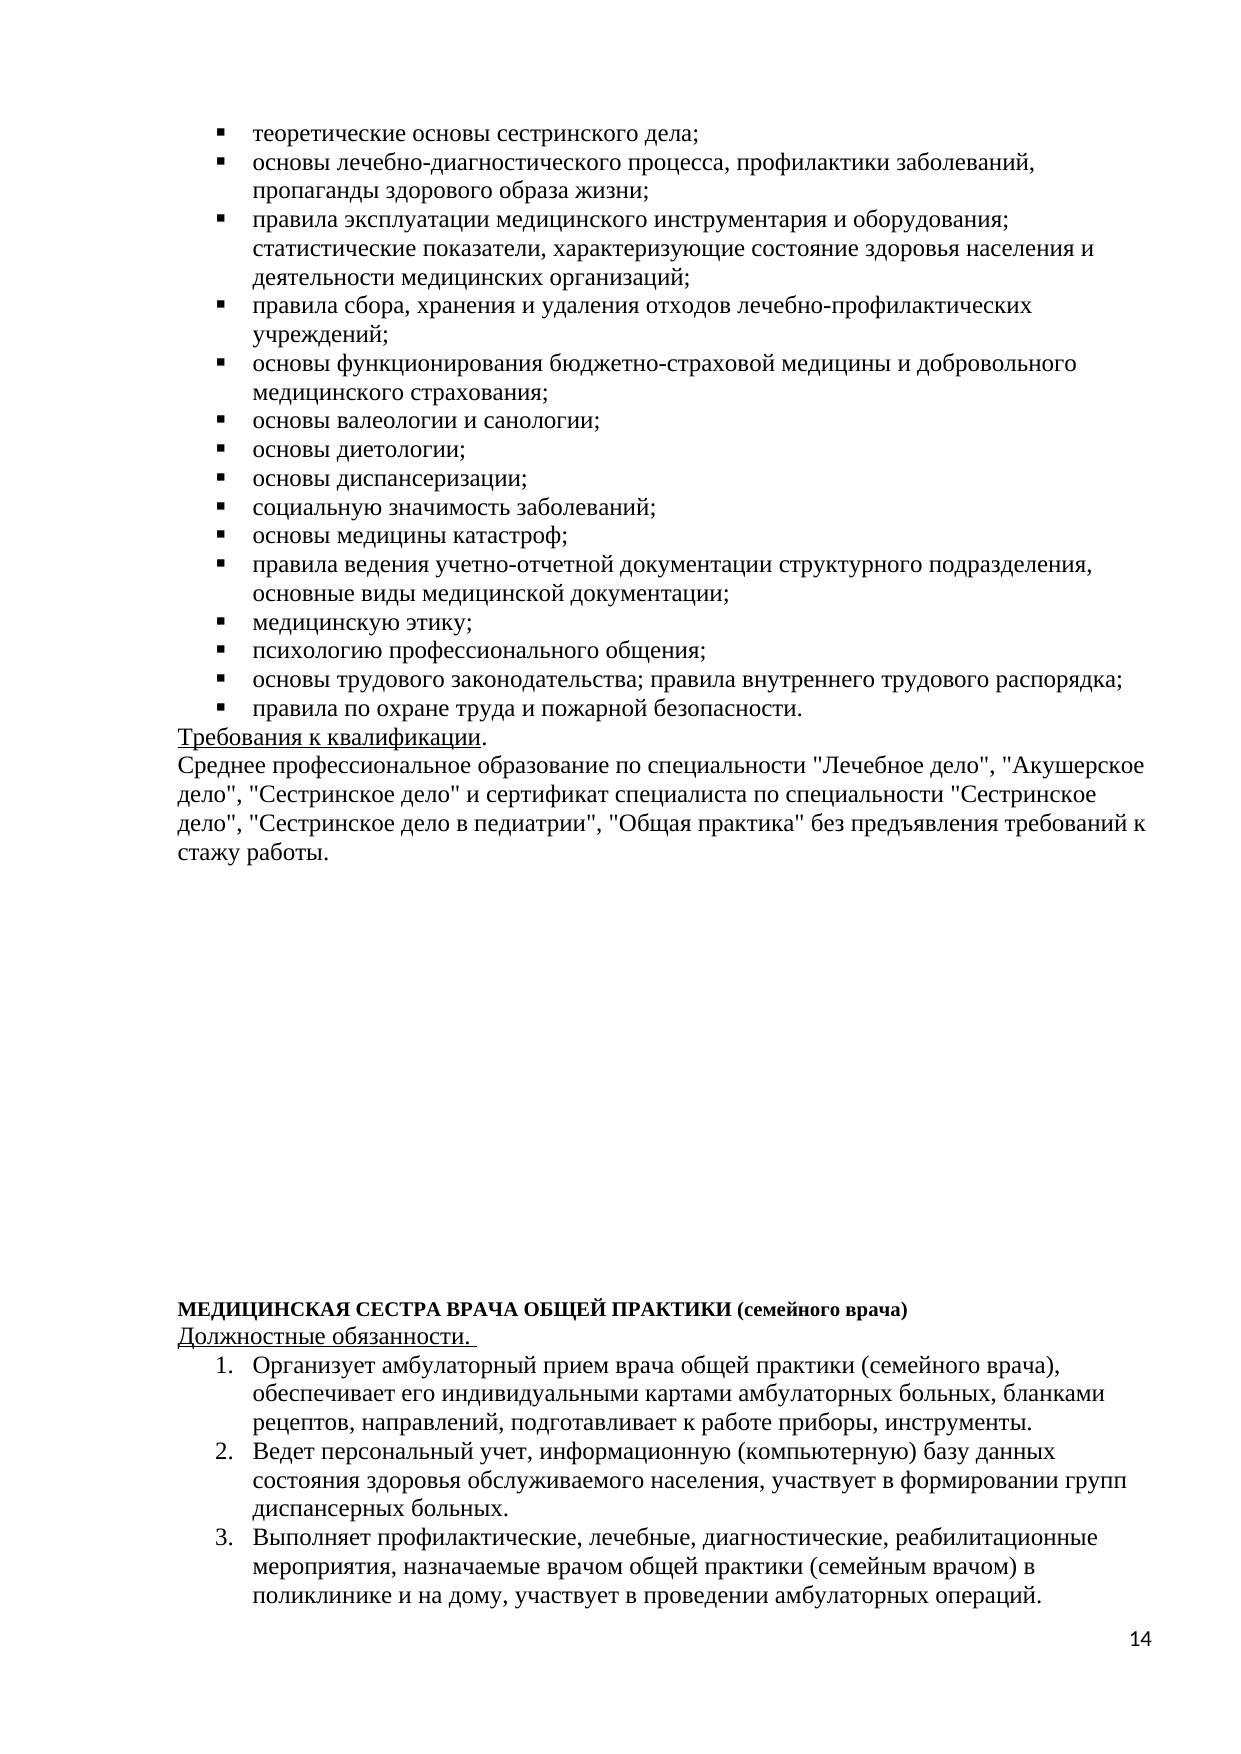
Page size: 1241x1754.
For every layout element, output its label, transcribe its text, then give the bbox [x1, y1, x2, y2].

list медицинскую этику; [215, 607, 1152, 636]
list основы диспансеризации; [215, 463, 1152, 492]
text Должностные обязанности. [177, 1321, 1152, 1350]
list правила ведения учетно-отчетной документации структурного подразделения, основные виды медицинской документации; [215, 549, 1152, 607]
list социальную значимость заболеваний; [215, 492, 1152, 521]
list основы трудового законодательства; правила внутреннего трудового распорядка; [215, 664, 1152, 693]
list основы лечебно-диагностического процесса, профилактики заболеваний, пропаганды здорового образа жизни; [215, 147, 1152, 204]
list Организует амбулаторный прием врача общей практики (семейного врача), обеспечивает его индивидуальными картами амбулаторных больных, бланками рецептов, направлений, подготавливает к работе приборы, инструменты. [215, 1350, 1152, 1436]
list основы диетологии; [215, 434, 1152, 463]
list психологию профессионального общения; [215, 636, 1152, 664]
list основы медицины катастроф; [215, 521, 1152, 549]
list правила по охране труда и пожарной безопасности. [215, 693, 1152, 722]
list правила эксплуатации медицинского инструментария и оборудования; статистические показатели, характеризующие состояние здоровья населения и деятельности медицинских организаций; [215, 204, 1152, 291]
text Среднее профессиональное образование по специальности "Лечебное дело", "Акушерское дело", "Сестринское дело" и сертификат специалиста по специальности "Сестринское дело", "Сестринское дело в педиатрии", "Общая практика" без предъявления требований к стажу работы. [177, 751, 1152, 866]
list правила сбора, хранения и удаления отходов лечебно-профилактических учреждений; [215, 291, 1152, 348]
list основы валеологии и санологии; [215, 406, 1152, 434]
list основы функционирования бюджетно-страховой медицины и добровольного медицинского страхования; [215, 348, 1152, 406]
list теоретические основы сестринского дела; [215, 118, 1152, 147]
list Выполняет профилактические, лечебные, диагностические, реабилитационные мероприятия, назначаемые врачом общей практики (семейным врачом) в поликлинике и на дому, участвует в проведении амбулаторных операций. [215, 1522, 1152, 1608]
list Ведет персональный учет, информационную (компьютерную) базу данных состояния здоровья обслуживаемого населения, участвует в формировании групп диспансерных больных. [215, 1436, 1152, 1522]
text Требования к квалификации. [177, 722, 1152, 751]
text МЕДИЦИНСКАЯ СЕСТРА ВРАЧА ОБЩЕЙ ПРАКТИКИ (семейного врача) [177, 1297, 1152, 1321]
